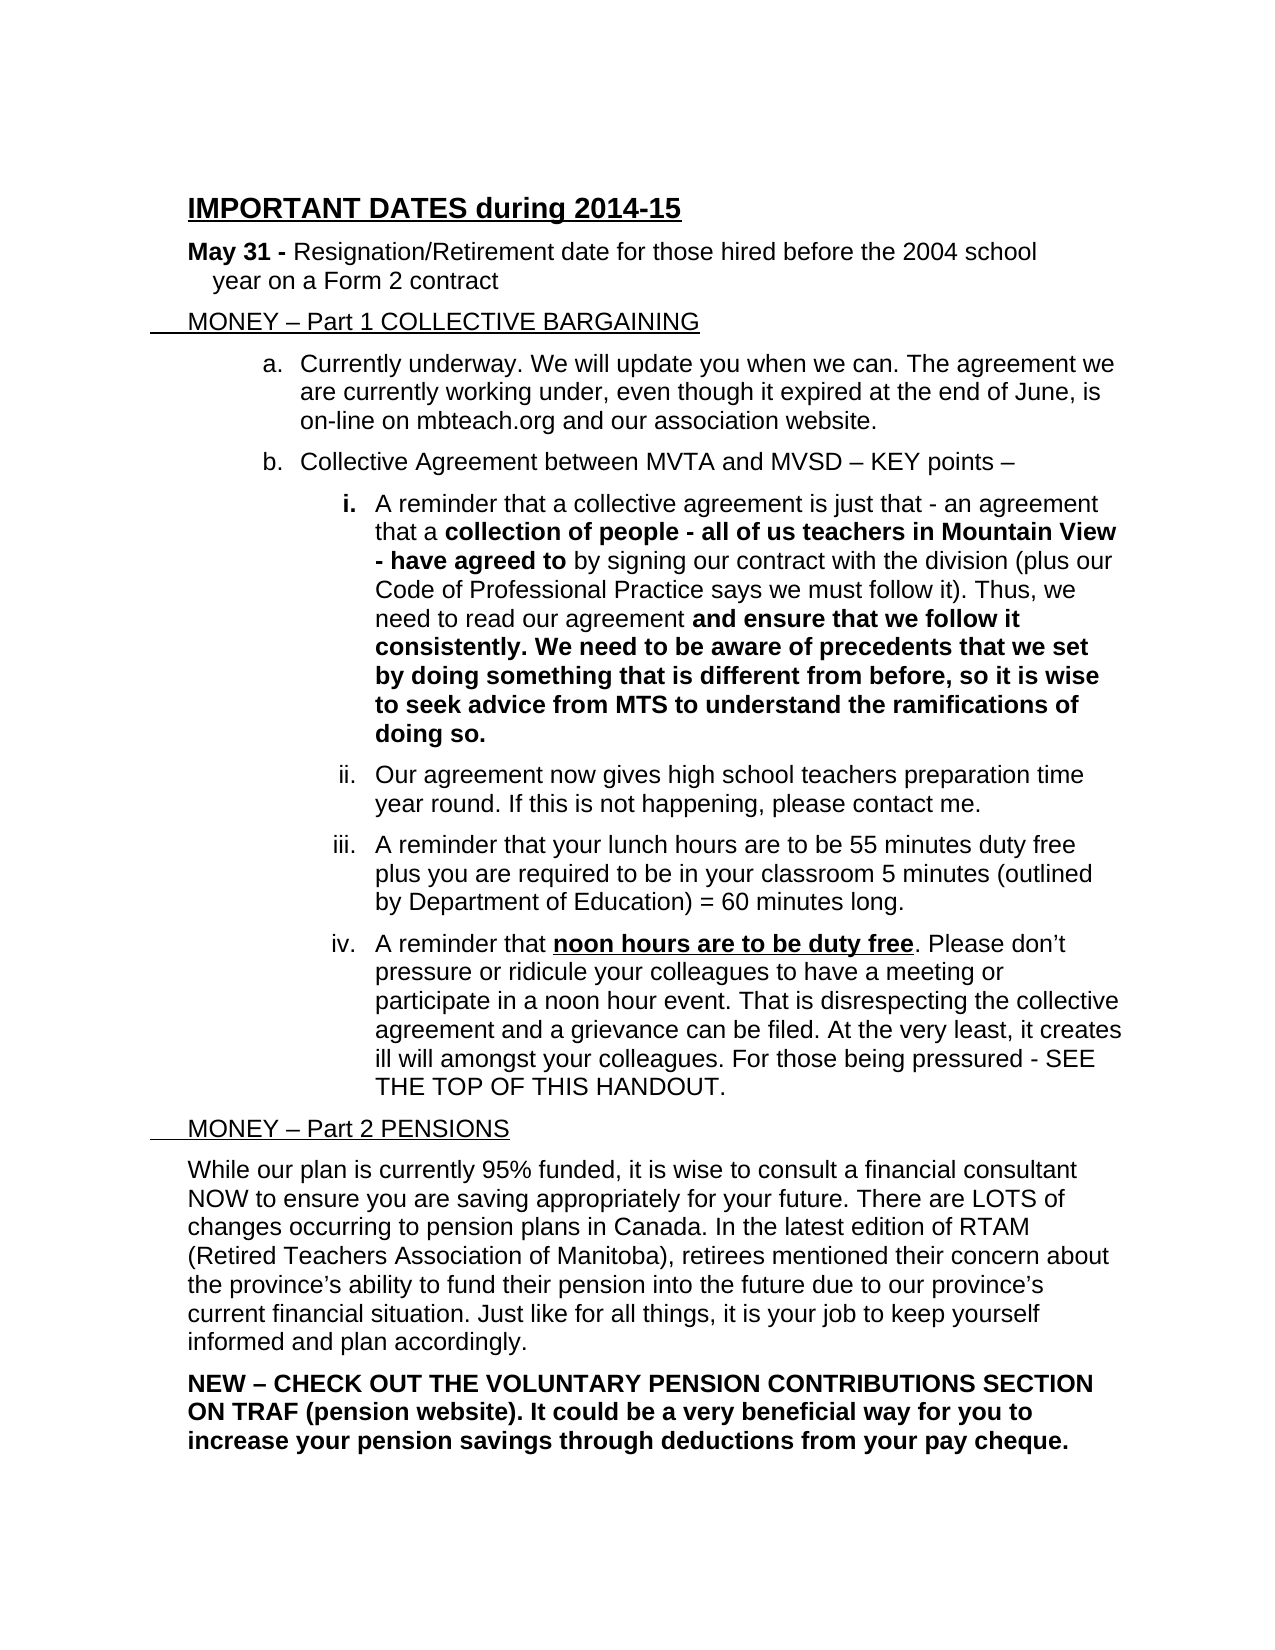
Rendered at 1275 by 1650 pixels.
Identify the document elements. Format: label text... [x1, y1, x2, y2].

list MONEY – Part 2 PENSIONS [150, 1113, 1125, 1142]
list Collective Agreement between MVTA and MVSD – KEY points – [262, 447, 1125, 476]
list Our agreement now gives high school teachers preparation time year round. If this is not happening, please contact me. [356, 760, 1125, 817]
list Currently underway. We will update you when we can. The agreement we are currently working under, even though it expired at the end of June, is on-line on mbteach.org and our association website. [262, 348, 1125, 435]
list MONEY – Part 1 COLLECTIVE BARGAINING [150, 307, 1125, 336]
list A reminder that your lunch hours are to be 55 minutes duty free plus you are required to be in your classroom 5 minutes (outlined by Department of Education) = 60 minutes long. [356, 830, 1125, 916]
text NEW – CHECK OUT THE VOLUNTARY PENSION CONTRIBUTIONS SECTION ON TRAF (pension website). It could be a very beneficial way for you to increase your pension savings through deductions from your pay cheque. [187, 1368, 1125, 1455]
text IMPORTANT DATES during 2014-15 [187, 191, 1125, 225]
text While our plan is currently 95% funded, it is wise to consult a financial consultant NOW to ensure you are saving appropriately for your future. There are LOTS of changes occurring to pension plans in Canada. In the latest edition of RTAM (Retired Teachers Association of Manitoba), retirees mentioned their concern about the province’s ability to fund their pension into the future due to our province’s current financial situation. Just like for all things, it is your job to keep yourself informed and plan accordingly. [187, 1155, 1125, 1356]
list A reminder that a collective agreement is just that - an agreement that a collection of people - all of us teachers in Mountain View - have agreed to by signing our contract with the division (plus our Code of Professional Practice says we must follow it). Thus, we need to read our agreement and ensure that we follow it consistently. We need to be aware of precedents that we set by doing something that is different from before, so it is wise to seek advice from MTS to understand the ramifications of doing so. [356, 488, 1125, 747]
text year on a Form 2 contract [150, 266, 1125, 295]
list A reminder that noon hours are to be duty free. Please don’t pressure or ridicule your colleagues to have a meeting or participate in a noon hour event. That is disrespecting the collective agreement and a grievance can be filed. At the very least, it creates ill will amongst your colleagues. For those being pressured - SEE THE TOP OF THIS HANDOUT. [356, 928, 1125, 1101]
text May 31 - Resignation/Retirement date for those hired before the 2004 school [187, 237, 1125, 266]
